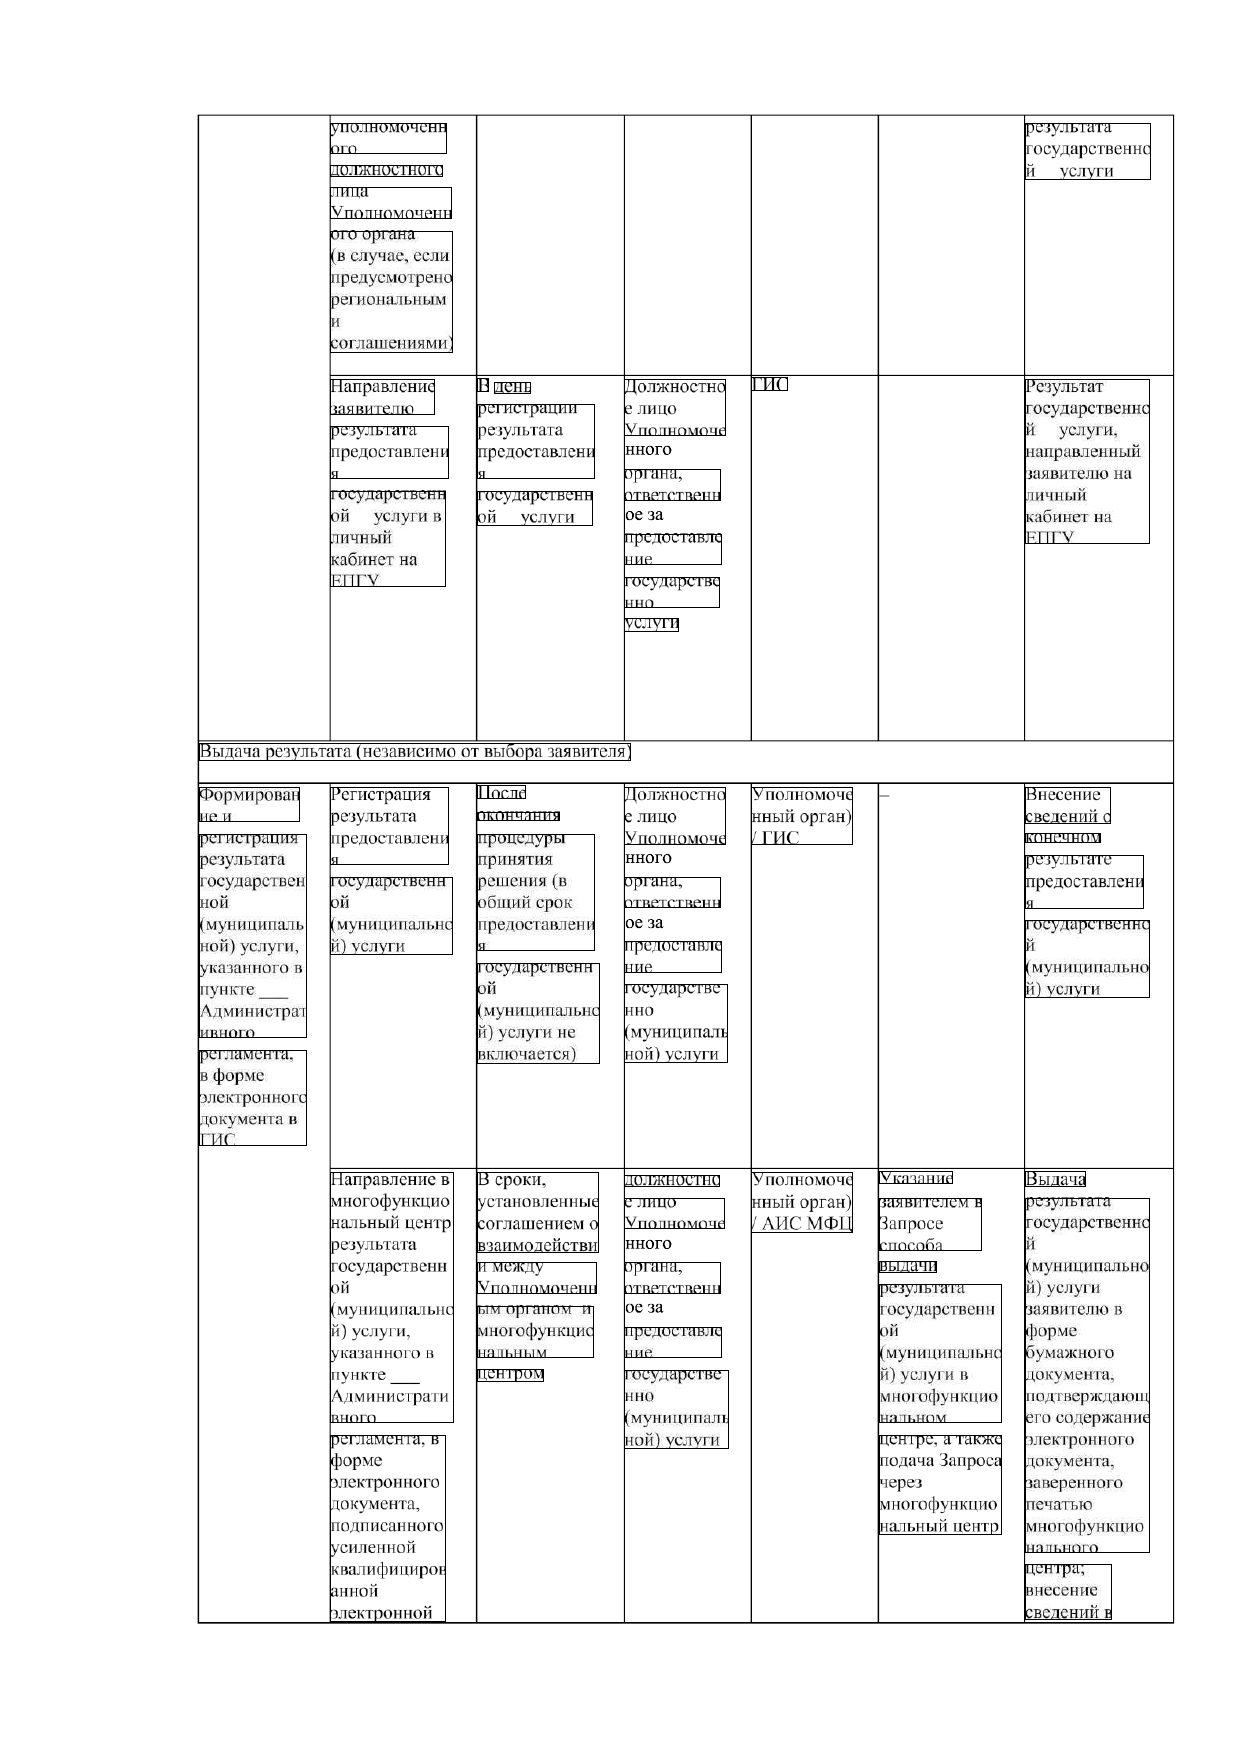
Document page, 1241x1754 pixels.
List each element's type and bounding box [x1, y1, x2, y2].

picture [625, 1176, 719, 1186]
picture [625, 1328, 721, 1357]
picture [625, 578, 719, 607]
picture [478, 1307, 593, 1357]
picture [200, 1051, 306, 1145]
picture [478, 1370, 543, 1381]
picture [625, 470, 720, 500]
picture [478, 813, 559, 820]
picture [478, 835, 594, 950]
picture [200, 744, 630, 760]
picture [200, 835, 306, 1037]
picture [625, 878, 720, 907]
picture [880, 1436, 1001, 1534]
picture [625, 985, 727, 1062]
picture [331, 380, 434, 414]
picture [331, 166, 442, 176]
picture [880, 1172, 952, 1183]
picture [1026, 124, 1150, 179]
picture [752, 378, 787, 390]
picture [752, 1173, 852, 1232]
picture [331, 1436, 445, 1621]
picture [478, 379, 488, 391]
picture [478, 964, 599, 1063]
picture [880, 1199, 981, 1250]
picture [478, 1173, 598, 1252]
picture [880, 1285, 1001, 1422]
picture [478, 786, 525, 798]
picture [478, 1263, 596, 1293]
picture [625, 380, 725, 435]
picture [331, 188, 451, 218]
picture [880, 1262, 936, 1272]
picture [1026, 1172, 1085, 1186]
picture [331, 427, 448, 478]
picture [625, 788, 725, 844]
picture [200, 788, 299, 821]
picture [495, 383, 530, 393]
picture [625, 942, 721, 972]
picture [625, 1263, 720, 1293]
picture [625, 1199, 724, 1228]
picture [478, 405, 594, 478]
picture [1026, 788, 1110, 823]
picture [1026, 856, 1143, 908]
picture [331, 788, 448, 864]
picture [331, 124, 446, 153]
picture [1026, 921, 1149, 997]
picture [625, 1371, 728, 1448]
picture [625, 619, 678, 631]
picture [625, 535, 721, 564]
picture [331, 1173, 453, 1422]
picture [1026, 1565, 1111, 1619]
picture [331, 232, 452, 352]
picture [1026, 834, 1100, 842]
picture [478, 492, 592, 525]
picture [1026, 1199, 1149, 1552]
picture [1026, 380, 1149, 543]
picture [752, 788, 852, 844]
picture [331, 878, 452, 954]
picture [331, 492, 445, 586]
